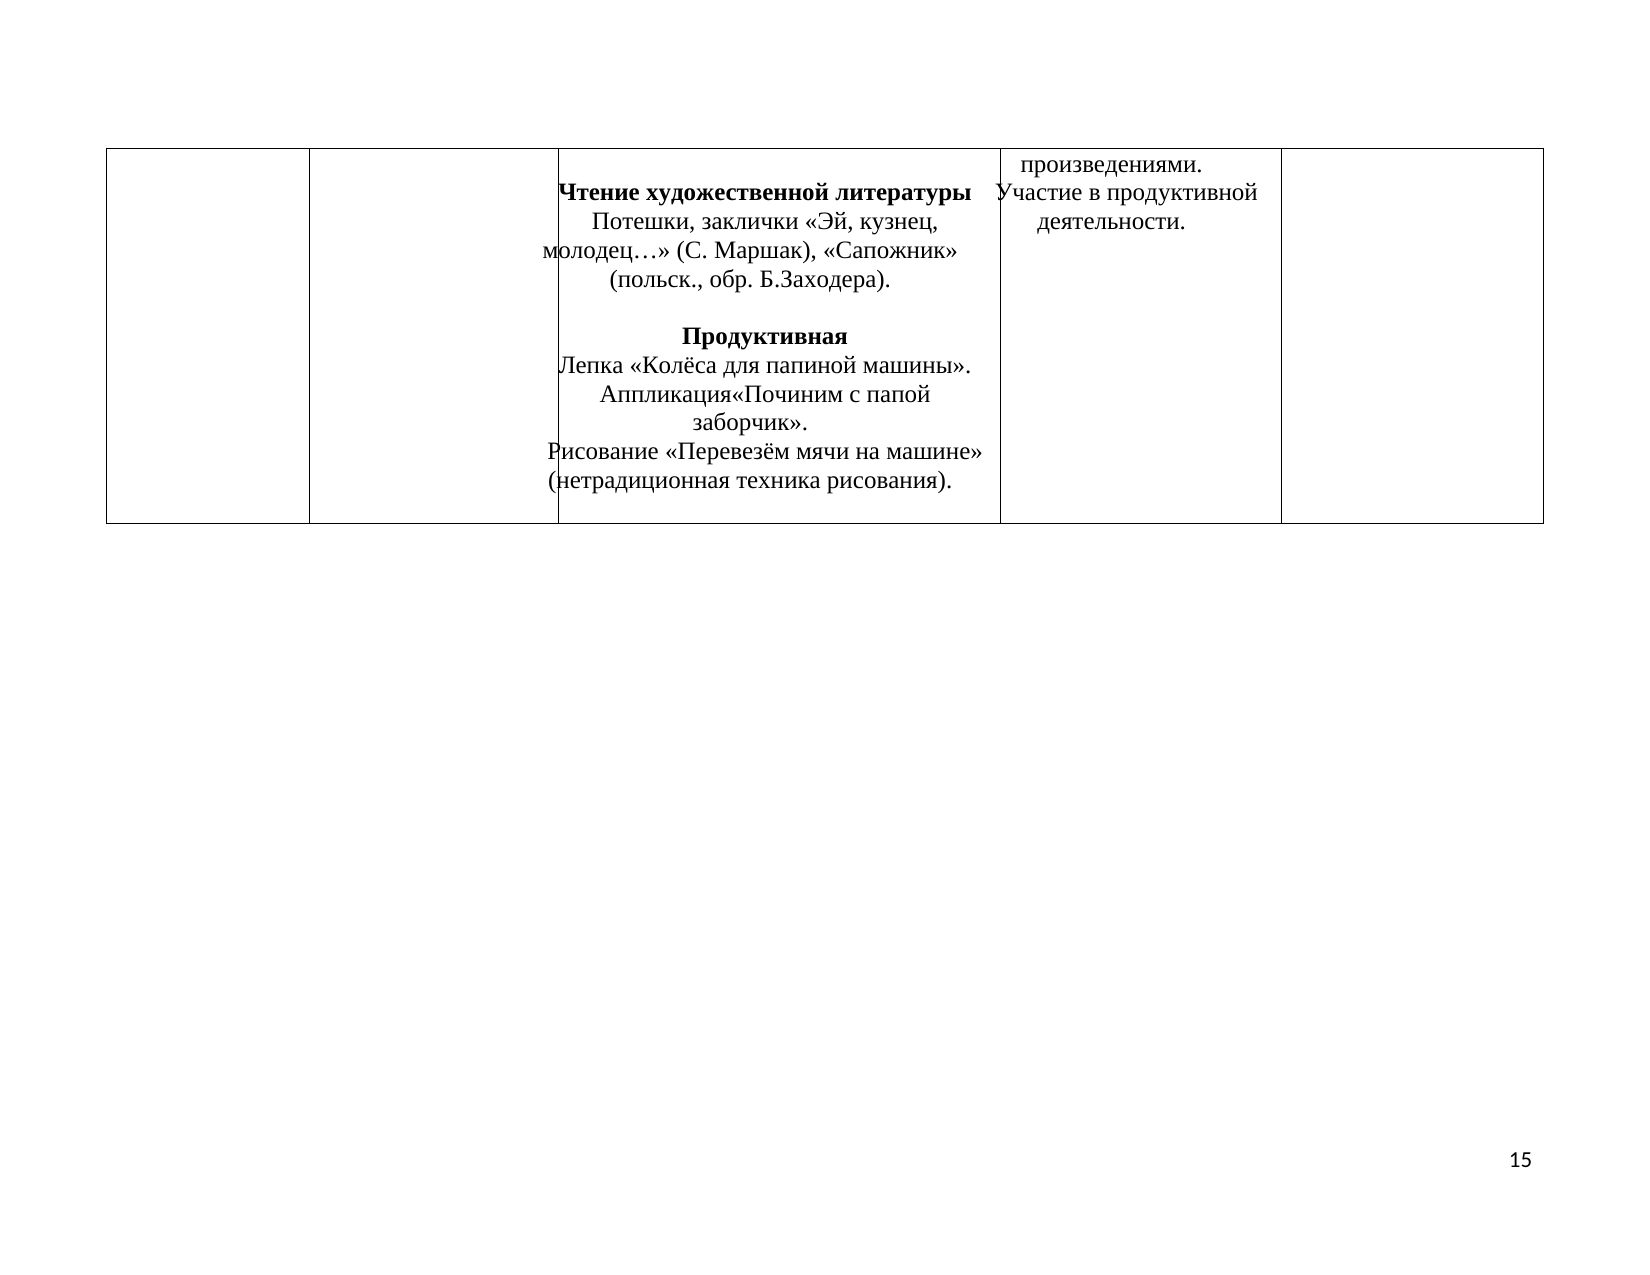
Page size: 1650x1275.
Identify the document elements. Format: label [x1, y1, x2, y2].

table_cell [559, 149, 1000, 522]
table_cell [1001, 149, 1281, 522]
table_cell [310, 149, 558, 522]
table_cell [107, 149, 309, 522]
table_cell [1282, 149, 1543, 522]
